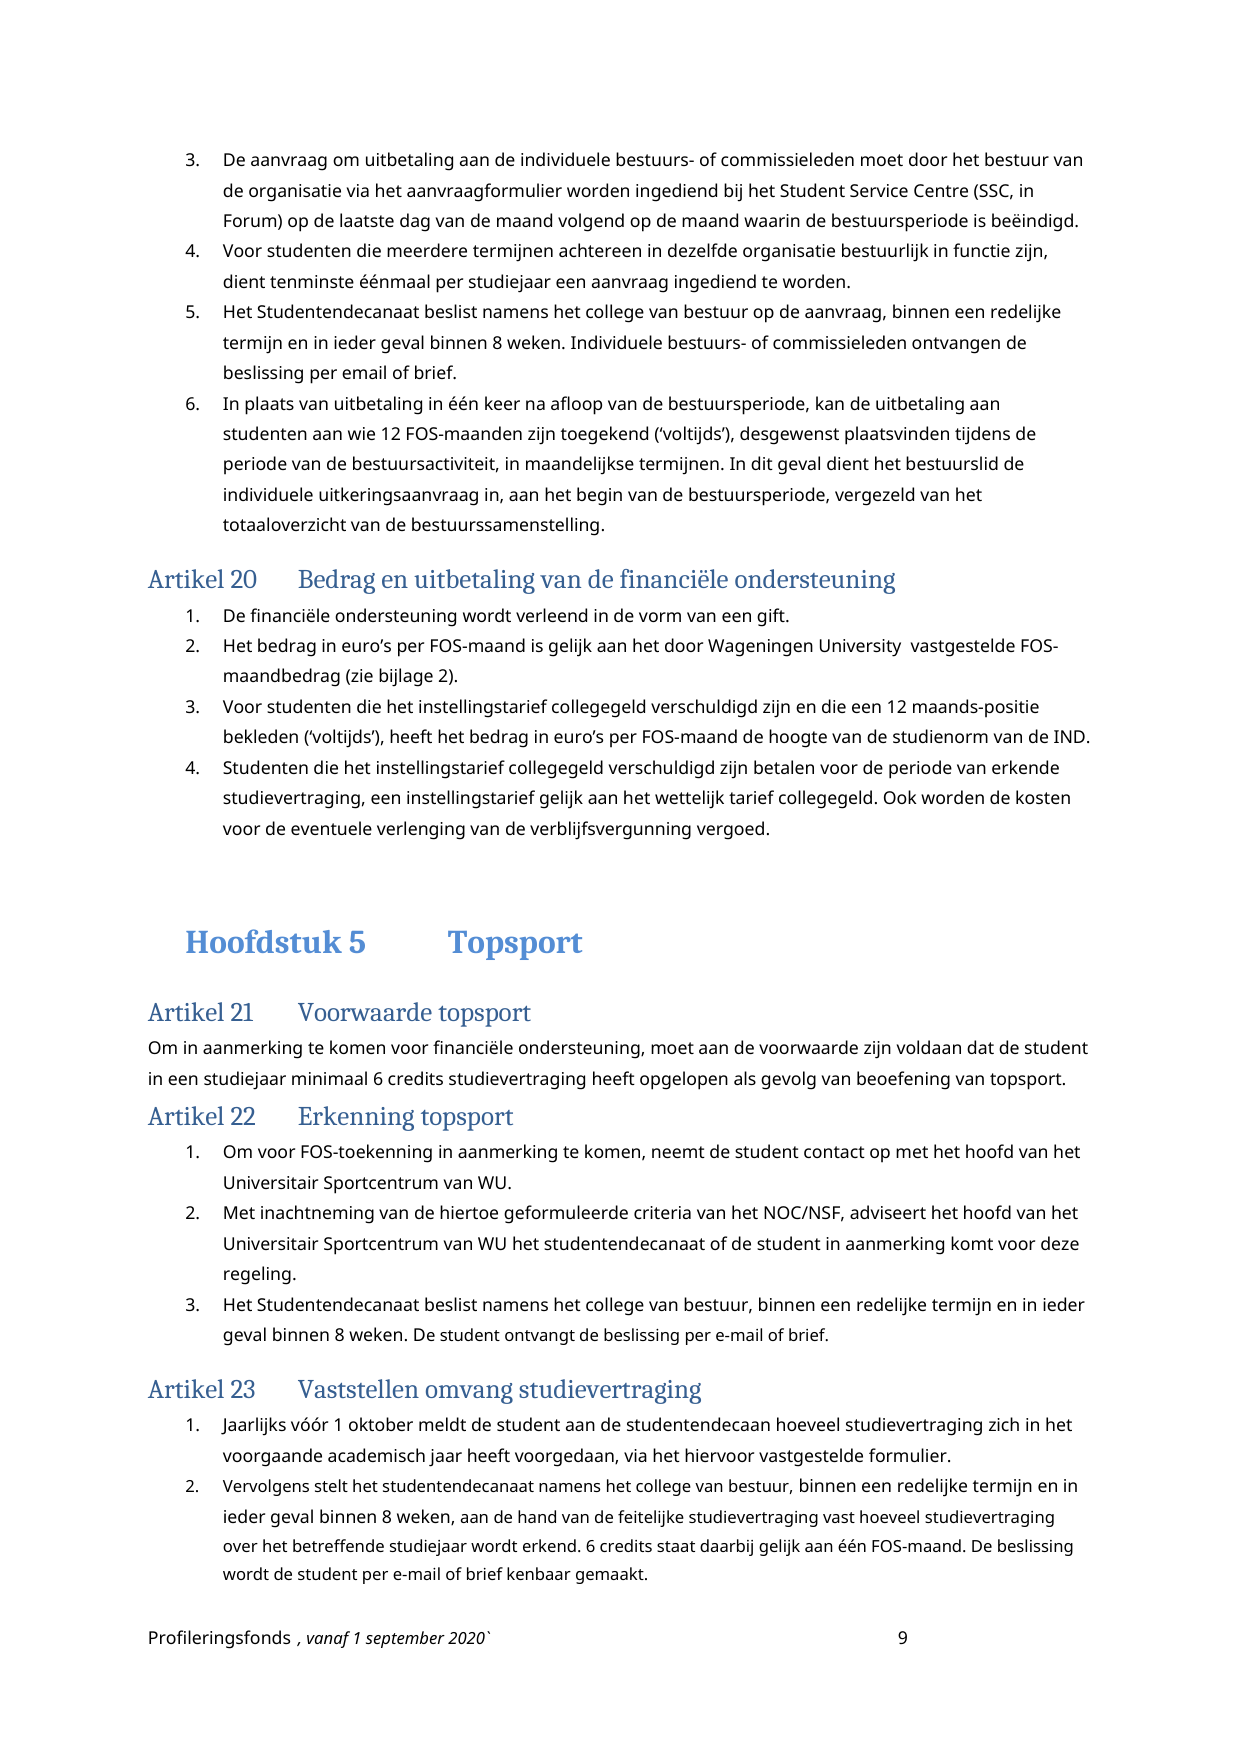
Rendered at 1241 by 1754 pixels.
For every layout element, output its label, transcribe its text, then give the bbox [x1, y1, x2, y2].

list Het Studentendecanaat beslist namens het college van bestuur, binnen een redelijke termijn en in ieder geval binnen 8 weken. De student ontvangt de beslissing per e-mail of brief. [185, 1292, 1093, 1347]
subtitle Artikel 21 Voorwaarde topsport [148, 997, 1093, 1028]
list Het bedrag in euro’s per FOS-maand is gelijk aan het door Wageningen University vastgestelde FOS-maandbedrag (zie bijlage 2). [185, 633, 1093, 688]
list De financiële ondersteuning wordt verleend in de vorm van een gift. [185, 603, 1093, 627]
text Om in aanmerking te komen voor financiële ondersteuning, moet aan de voorwaarde zijn voldaan dat de student in een studiejaar minimaal 6 credits studievertraging heeft opgelopen als gevolg van beoefening van topsport. [148, 1036, 1093, 1090]
list Om voor FOS-toekenning in aanmerking te komen, neemt de student contact op met het hoofd van het Universitair Sportcentrum van WU. [185, 1140, 1093, 1194]
list Het Studentendecanaat beslist namens het college van bestuur op de aanvraag, binnen een redelijke termijn en in ieder geval binnen 8 weken. Individuele bestuurs- of commissieleden ontvangen de beslissing per email of brief. [185, 300, 1093, 385]
list In plaats van uitbetaling in één keer na afloop van de bestuursperiode, kan de uitbetaling aan studenten aan wie 12 FOS-maanden zijn toegekend (‘voltijds’), desgewenst plaatsvinden tijdens de periode van de bestuursactiviteit, in maandelijkse termijnen. In dit geval dient het bestuurslid de individuele uitkeringsaanvraag in, aan het begin van de bestuursperiode, vergezeld van het totaaloverzicht van de bestuurssamenstelling. [185, 391, 1093, 537]
subtitle Hoofdstuk 5 Topsport [185, 923, 1093, 962]
list Jaarlijks vóór 1 oktober meldt de student aan de studentendecaan hoeveel studievertraging zich in het voorgaande academisch jaar heeft voorgedaan, via het hiervoor vastgestelde formulier. [185, 1413, 1093, 1467]
list Vervolgens stelt het studentendecanaat namens het college van bestuur, binnen een redelijke termijn en in ieder geval binnen 8 weken, aan de hand van de feitelijke studievertraging vast hoeveel studievertraging over het betreffende studiejaar wordt erkend. 6 credits staat daarbij gelijk aan één FOS-maand. De beslissing wordt de student per e-mail of brief kenbaar gemaakt. [185, 1474, 1093, 1585]
subtitle Artikel 20 Bedrag en uitbetaling van de financiële ondersteuning [148, 564, 1093, 595]
list Studenten die het instellingstarief collegegeld verschuldigd zijn betalen voor de periode van erkende studievertraging, een instellingstarief gelijk aan het wettelijk tarief collegegeld. Ook worden de kosten voor de eventuele verlenging van de verblijfsvergunning vergoed. [185, 755, 1093, 840]
list Voor studenten die het instellingstarief collegegeld verschuldigd zijn en die een 12 maands-positie bekleden (‘voltijds’), heeft het bedrag in euro’s per FOS-maand de hoogte van de studienorm van de IND. [185, 694, 1093, 749]
list Met inachtneming van de hiertoe geformuleerde criteria van het NOC/NSF, adviseert het hoofd van het Universitair Sportcentrum van WU het studentendecanaat of de student in aanmerking komt voor deze regeling. [185, 1201, 1093, 1286]
subtitle Artikel 23 Vaststellen omvang studievertraging [148, 1374, 1093, 1405]
list Voor studenten die meerdere termijnen achtereen in dezelfde organisatie bestuurlijk in functie zijn, dient tenminste éénmaal per studiejaar een aanvraag ingediend te worden. [185, 239, 1093, 293]
subtitle Artikel 22 Erkenning topsport [148, 1101, 1093, 1132]
list De aanvraag om uitbetaling aan de individuele bestuurs- of commissieleden moet door het bestuur van de organisatie via het aanvraagformulier worden ingediend bij het Student Service Centre (SSC, in Forum) op de laatste dag van de maand volgend op de maand waarin de bestuursperiode is beëindigd. [185, 148, 1093, 233]
